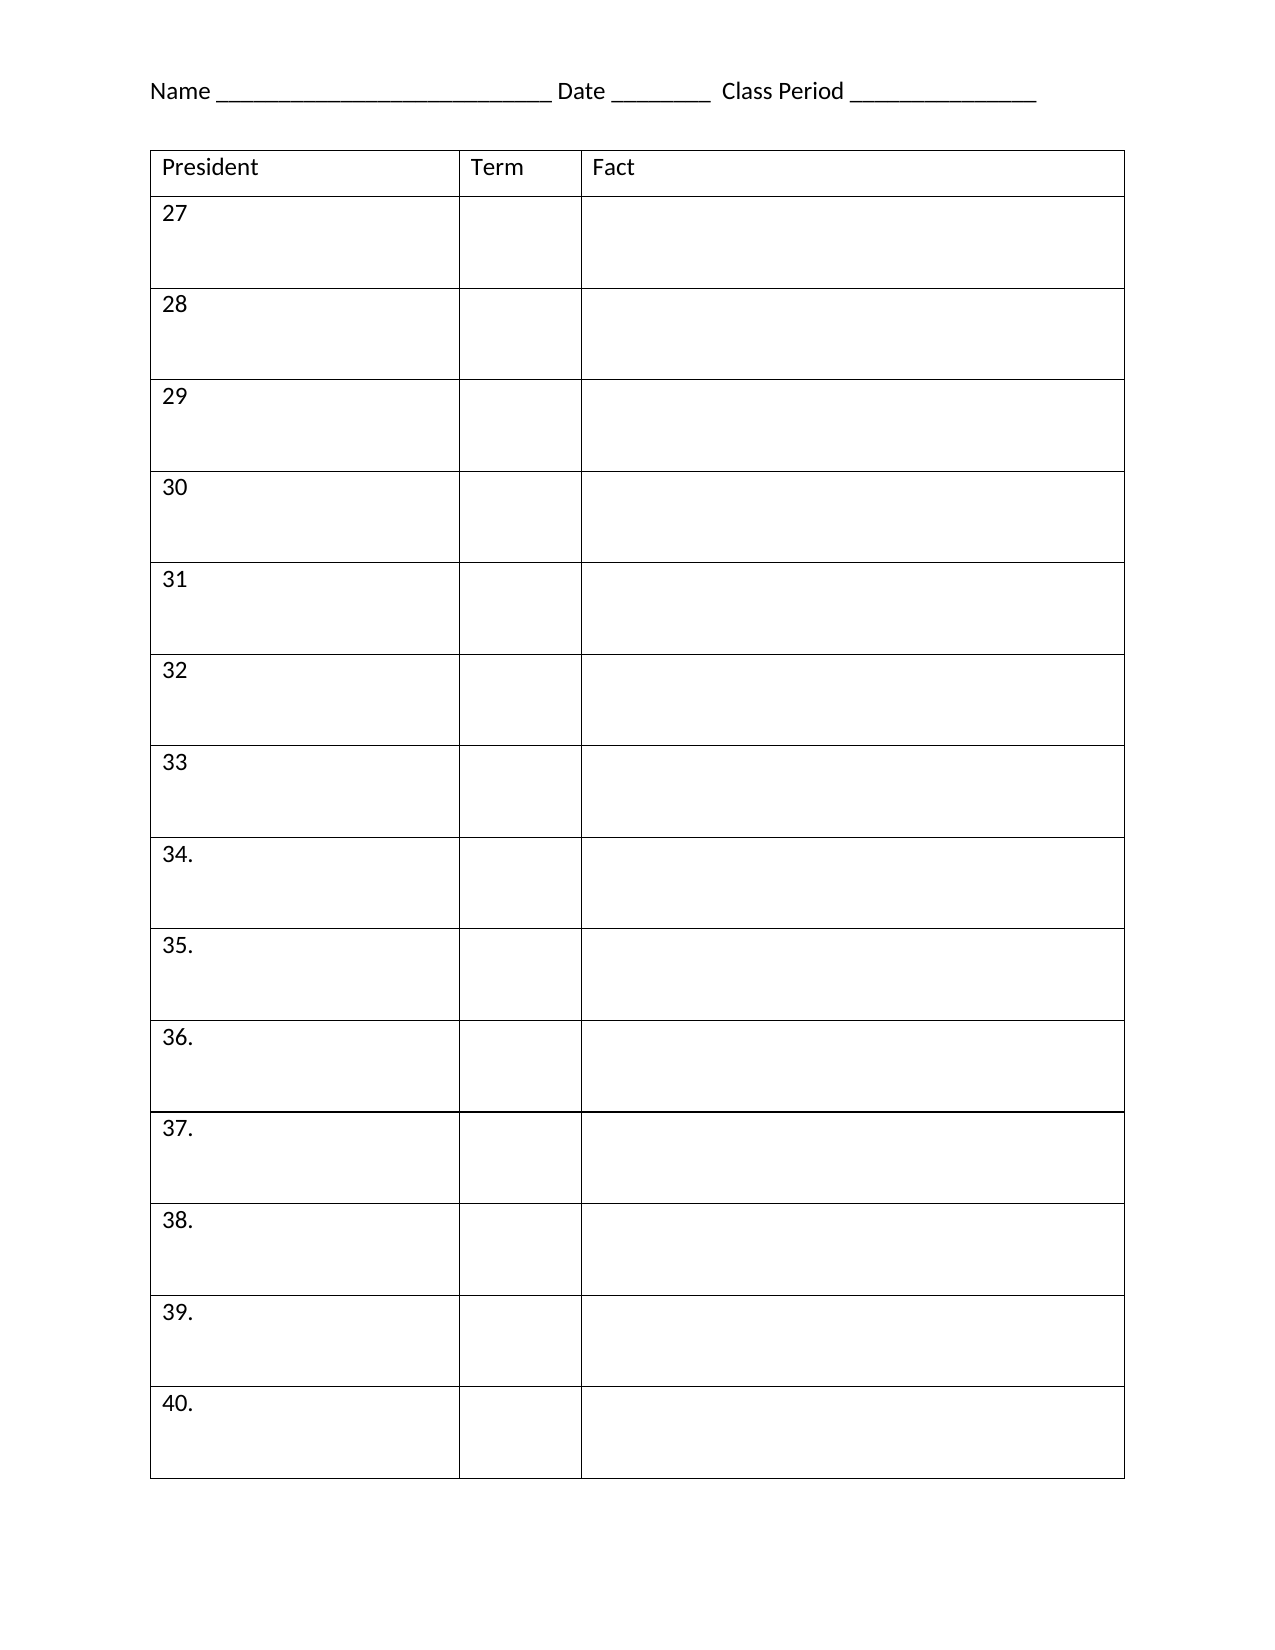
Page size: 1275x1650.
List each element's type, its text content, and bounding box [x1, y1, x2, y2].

table_cell 39. [151, 1296, 459, 1386]
table_cell 33 [151, 746, 459, 837]
table_cell [460, 838, 581, 928]
table_cell [460, 289, 581, 379]
table_cell President [151, 151, 459, 196]
table_cell [582, 1113, 1124, 1203]
table_cell [582, 472, 1124, 562]
table_cell [582, 1204, 1124, 1294]
table_cell [582, 380, 1124, 471]
table_cell 34. [151, 838, 459, 928]
table_cell [460, 1113, 581, 1203]
table_cell [460, 1296, 581, 1386]
table_cell [460, 929, 581, 1020]
table_cell [582, 1021, 1124, 1111]
table_cell 35. [151, 929, 459, 1020]
table_cell 38. [151, 1204, 459, 1294]
table_cell [460, 472, 581, 562]
table_cell 32 [151, 655, 459, 745]
table_cell [582, 563, 1124, 654]
table_cell [460, 1204, 581, 1294]
table_cell [582, 838, 1124, 928]
table_cell Fact [582, 151, 1124, 196]
table_cell [582, 746, 1124, 837]
table_cell [460, 380, 581, 471]
table_cell [582, 197, 1124, 287]
table_cell Term [460, 151, 581, 196]
table_cell 28 [151, 289, 459, 379]
table_cell [460, 746, 581, 837]
table_cell [460, 197, 581, 287]
table_cell 29 [151, 380, 459, 471]
table_cell [460, 655, 581, 745]
table_cell 30 [151, 472, 459, 562]
table_cell 36. [151, 1021, 459, 1111]
table_cell [460, 1387, 581, 1478]
table_cell [460, 563, 581, 654]
table_cell [582, 1296, 1124, 1386]
table_cell [582, 289, 1124, 379]
table_cell [460, 1021, 581, 1111]
table_cell 37. [151, 1113, 459, 1203]
table_cell 31 [151, 563, 459, 654]
table_cell [582, 1387, 1124, 1478]
table_cell [582, 929, 1124, 1020]
table_cell 40. [151, 1387, 459, 1478]
table_cell 27 [151, 197, 459, 287]
table_cell [582, 655, 1124, 745]
